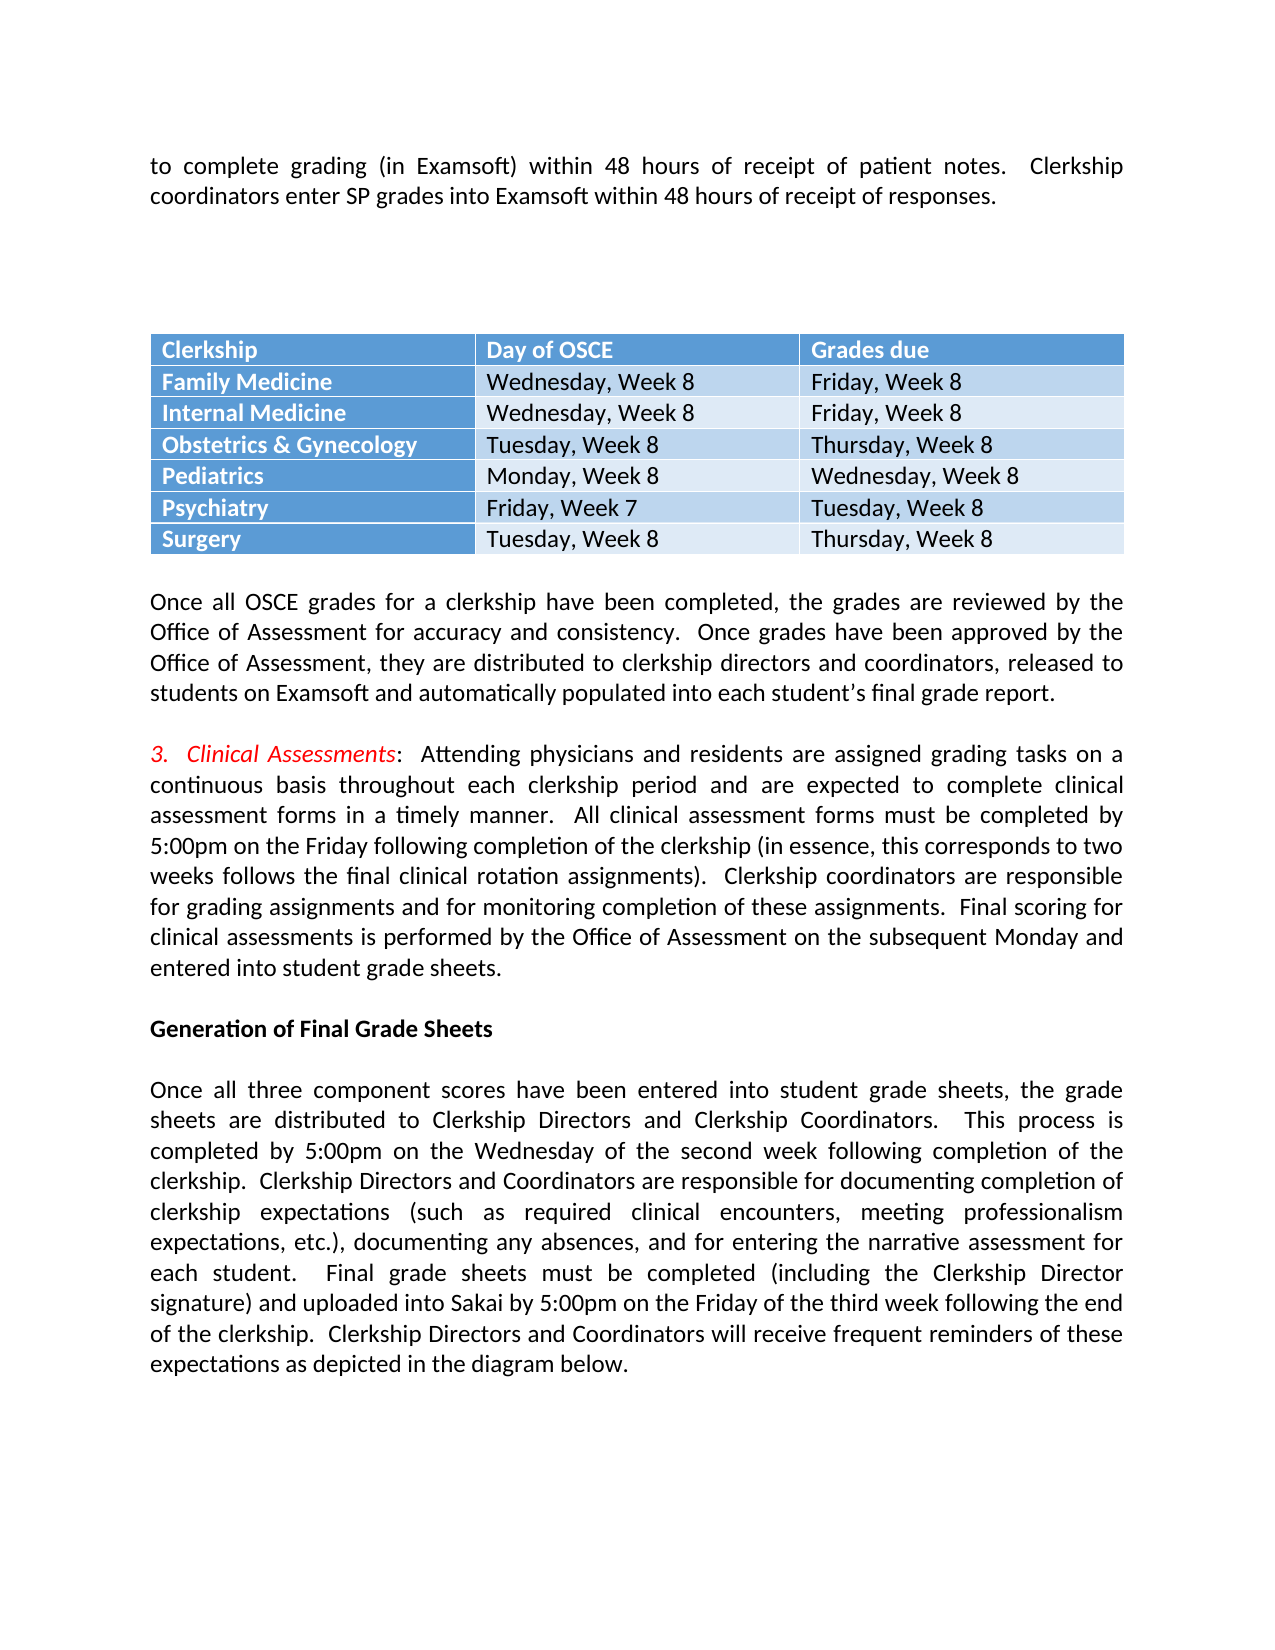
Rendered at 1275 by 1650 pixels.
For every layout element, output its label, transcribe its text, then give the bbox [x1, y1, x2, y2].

table_cell Family Medicine [151, 366, 475, 396]
table_header Day of OSCE [476, 334, 799, 365]
text Generation of Final Grade Sheets [150, 1013, 1125, 1043]
table_cell Surgery [151, 524, 475, 554]
table_cell Internal Medicine [151, 397, 475, 428]
table_cell Psychiatry [151, 492, 475, 522]
table_cell Tuesday, Week 8 [476, 429, 799, 459]
table_cell Monday, Week 8 [476, 460, 799, 491]
text Once all three component scores have been entered into student grade sheets, the grade sheets are distributed to Clerkship Directors and Clerkship Coordinators. This process is completed by 5:00pm on the Wednesday of the second week following completion of the clerkship. Clerkship Directors and Coordinators are responsible for documenting completion of clerkship expectations (such as required clinical encounters, meeting professionalism expectations, etc.), documenting any absences, and for entering the narrative assessment for each student. Final grade sheets must be completed (including the Clerkship Director signature) and uploaded into Sakai by 5:00pm on the Friday of the third week following the end of the clerkship. Clerkship Directors and Coordinators will receive frequent reminders of these expectations as depicted in the diagram below. [150, 1074, 1125, 1379]
table_cell Thursday, Week 8 [800, 524, 1124, 554]
table_cell Tuesday, Week 8 [800, 492, 1124, 522]
table_cell Wednesday, Week 8 [476, 366, 799, 396]
table_cell Pediatrics [151, 460, 475, 491]
table_cell Tuesday, Week 8 [476, 524, 799, 554]
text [150, 150, 1125, 211]
table_header Grades due [800, 334, 1124, 365]
text 3. Clinical Assessments: Attending physicians and residents are assigned grading tasks on a continuous basis throughout each clerkship period and are expected to complete clinical assessment forms in a timely manner. All clinical assessment forms must be completed by 5:00pm on the Friday following completion of the clerkship (in essence, this corresponds to two weeks follows the final clinical rotation assignments). Clerkship coordinators are responsible for grading assignments and for monitoring completion of these assignments. Final scoring for clinical assessments is performed by the Office of Assessment on the subsequent Monday and entered into student grade sheets. [150, 738, 1125, 982]
table_cell Friday, Week 8 [800, 366, 1124, 396]
table_cell Obstetrics & Gynecology [151, 429, 475, 459]
table_header Clerkship [151, 334, 475, 365]
table_cell Wednesday, Week 8 [800, 460, 1124, 491]
table_cell Wednesday, Week 8 [476, 397, 799, 428]
text Once all OSCE grades for a clerkship have been completed, the grades are reviewed by the Office of Assessment for accuracy and consistency. Once grades have been approved by the Office of Assessment, they are distributed to clerkship directors and coordinators, released to students on Examsoft and automatically populated into each student’s final grade report. [150, 586, 1125, 708]
table_cell Friday, Week 7 [476, 492, 799, 522]
table_cell Friday, Week 8 [800, 397, 1124, 428]
table_cell Thursday, Week 8 [800, 429, 1124, 459]
